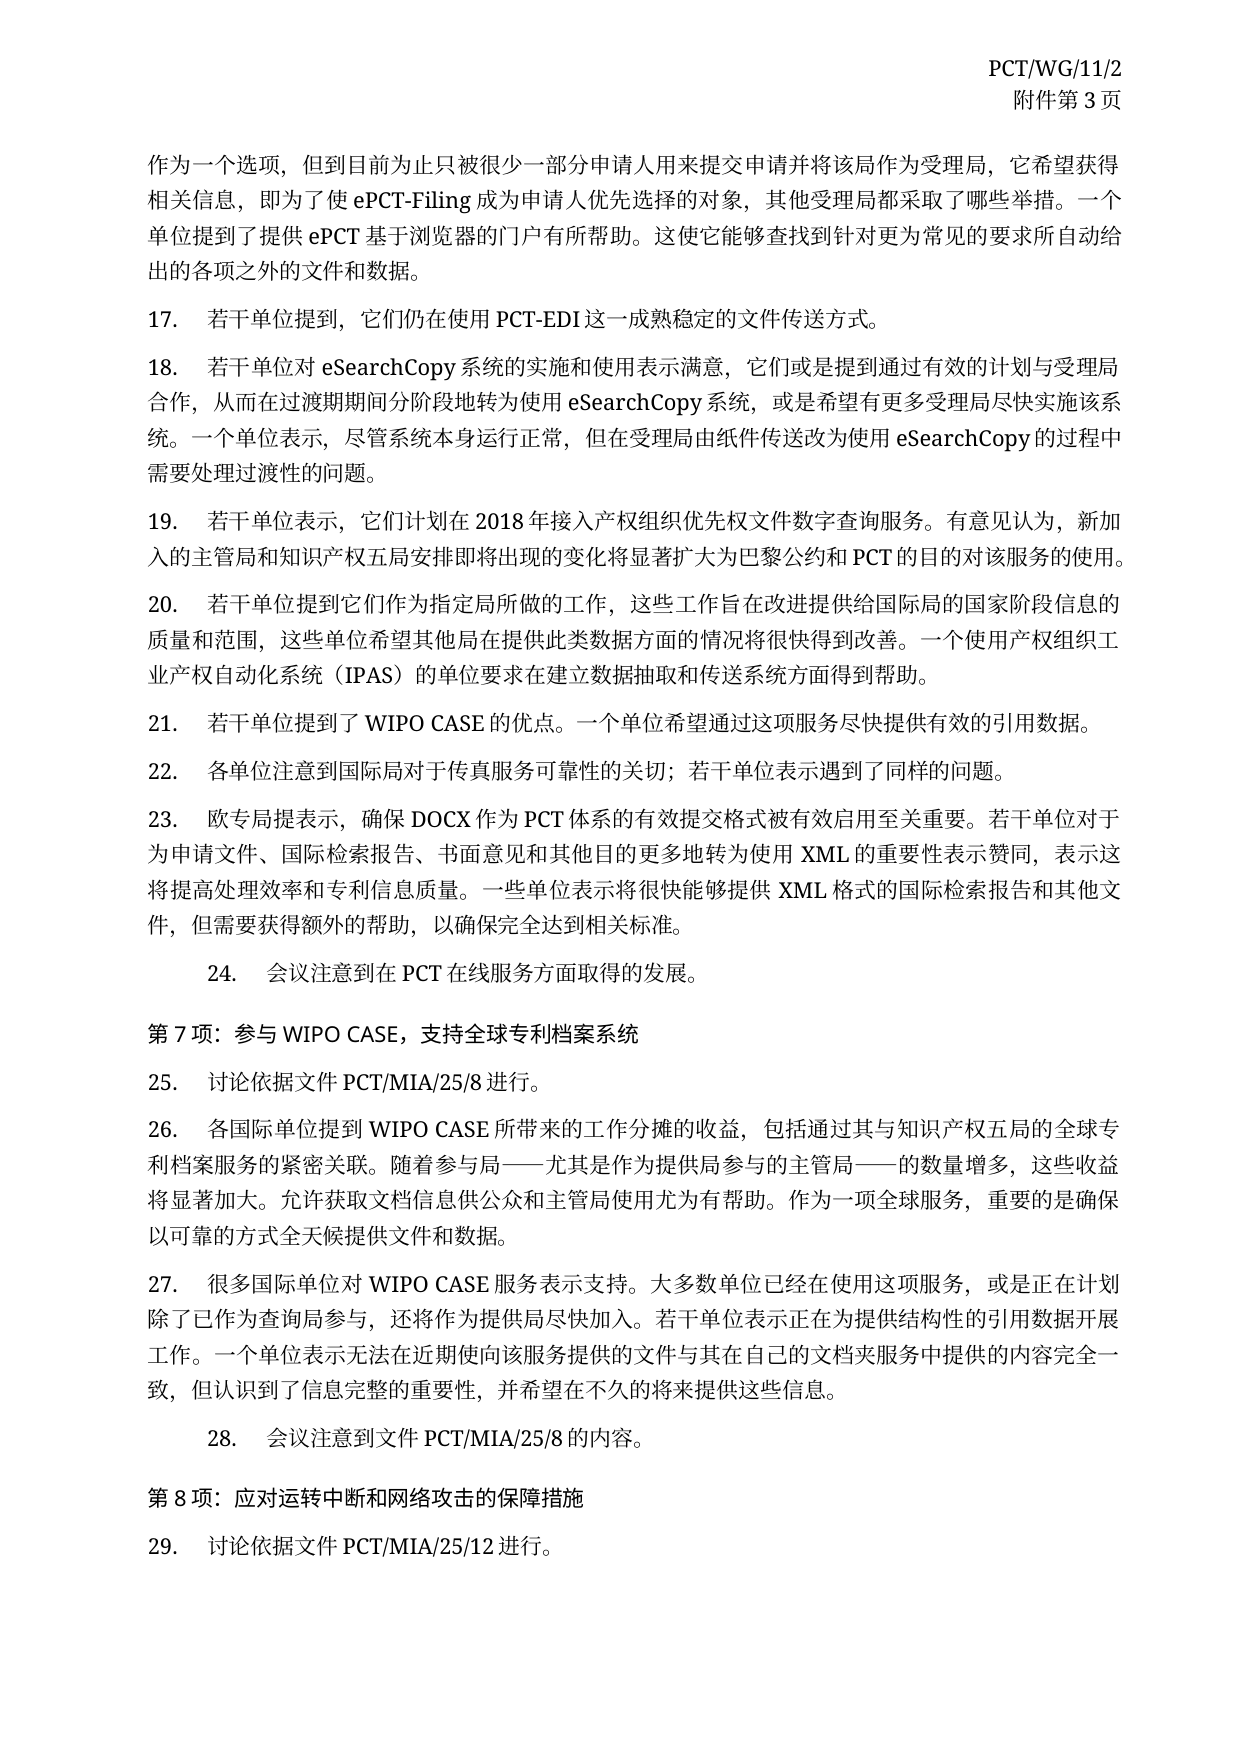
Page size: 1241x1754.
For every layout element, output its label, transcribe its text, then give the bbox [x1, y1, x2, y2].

list 若干单位对eSearchCopy系统的实施和使用表示满意，它们或是提到通过有效的计划与受理局合作，从而在过渡期期间分阶段地转为使用eSearchCopy系统，或是希望有更多受理局尽快实施该系统。一个单位表示，尽管系统本身运行正常，但在受理局由纸件传送改为使用eSearchCopy的过程中需要处理过渡性的问题。 [148, 346, 1122, 488]
subtitle 第7项：参与WIPO CASE，支持全球专利档案系统 [148, 1013, 1122, 1048]
list 欧专局提表示，确保DOCX作为PCT体系的有效提交格式被有效启用至关重要。若干单位对于为申请文件、国际检索报告、书面意见和其他目的更多地转为使用XML的重要性表示赞同，表示这将提高处理效率和专利信息质量。一些单位表示将很快能够提供XML格式的国际检索报告和其他文件，但需要获得额外的帮助，以确保完全达到相关标准。 [148, 798, 1122, 940]
subtitle 第8项：应对运转中断和网络攻击的保障措施 [148, 1478, 1122, 1513]
list 各单位注意到国际局对于传真服务可靠性的关切；若干单位表示遇到了同样的问题。 [148, 751, 1122, 786]
list 会议注意到文件PCT/MIA/25/8的内容。 [207, 1417, 1122, 1453]
list 很多国际单位对WIPO CASE服务表示支持。大多数单位已经在使用这项服务，或是正在计划除了已作为查询局参与，还将作为提供局尽快加入。若干单位表示正在为提供结构性的引用数据开展工作。一个单位表示无法在近期使向该服务提供的文件与其在自己的文档夹服务中提供的内容完全一致，但认识到了信息完整的重要性，并希望在不久的将来提供这些信息。 [148, 1263, 1122, 1405]
list 若干单位提到，它们仍在使用PCT-EDI这一成熟稳定的文件传送方式。 [148, 298, 1122, 334]
list 会议注意到在PCT在线服务方面取得的发展。 [207, 953, 1122, 988]
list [148, 144, 1122, 286]
list 若干单位表示，它们计划在2018年接入产权组织优先权文件数字查询服务。有意见认为，新加入的主管局和知识产权五局安排即将出现的变化将显著扩大为巴黎公约和PCT的目的对该服务的使用。 [148, 501, 1122, 571]
list 讨论依据文件PCT/MIA/25/12进行。 [148, 1526, 1122, 1561]
list 若干单位提到了WIPO CASE的优点。一个单位希望通过这项服务尽快提供有效的引用数据。 [148, 703, 1122, 738]
list 各国际单位提到WIPO CASE所带来的工作分摊的收益，包括通过其与知识产权五局的全球专利档案服务的紧密关联。随着参与局——尤其是作为提供局参与的主管局——的数量增多，这些收益将显著加大。允许获取文档信息供公众和主管局使用尤为有帮助。作为一项全球服务，重要的是确保以可靠的方式全天候提供文件和数据。 [148, 1109, 1122, 1251]
list 讨论依据文件PCT/MIA/25/8进行。 [148, 1061, 1122, 1096]
list 若干单位提到它们作为指定局所做的工作，这些工作旨在改进提供给国际局的国家阶段信息的质量和范围，这些单位希望其他局在提供此类数据方面的情况将很快得到改善。一个使用产权组织工业产权自动化系统（IPAS）的单位要求在建立数据抽取和传送系统方面得到帮助。 [148, 584, 1122, 690]
